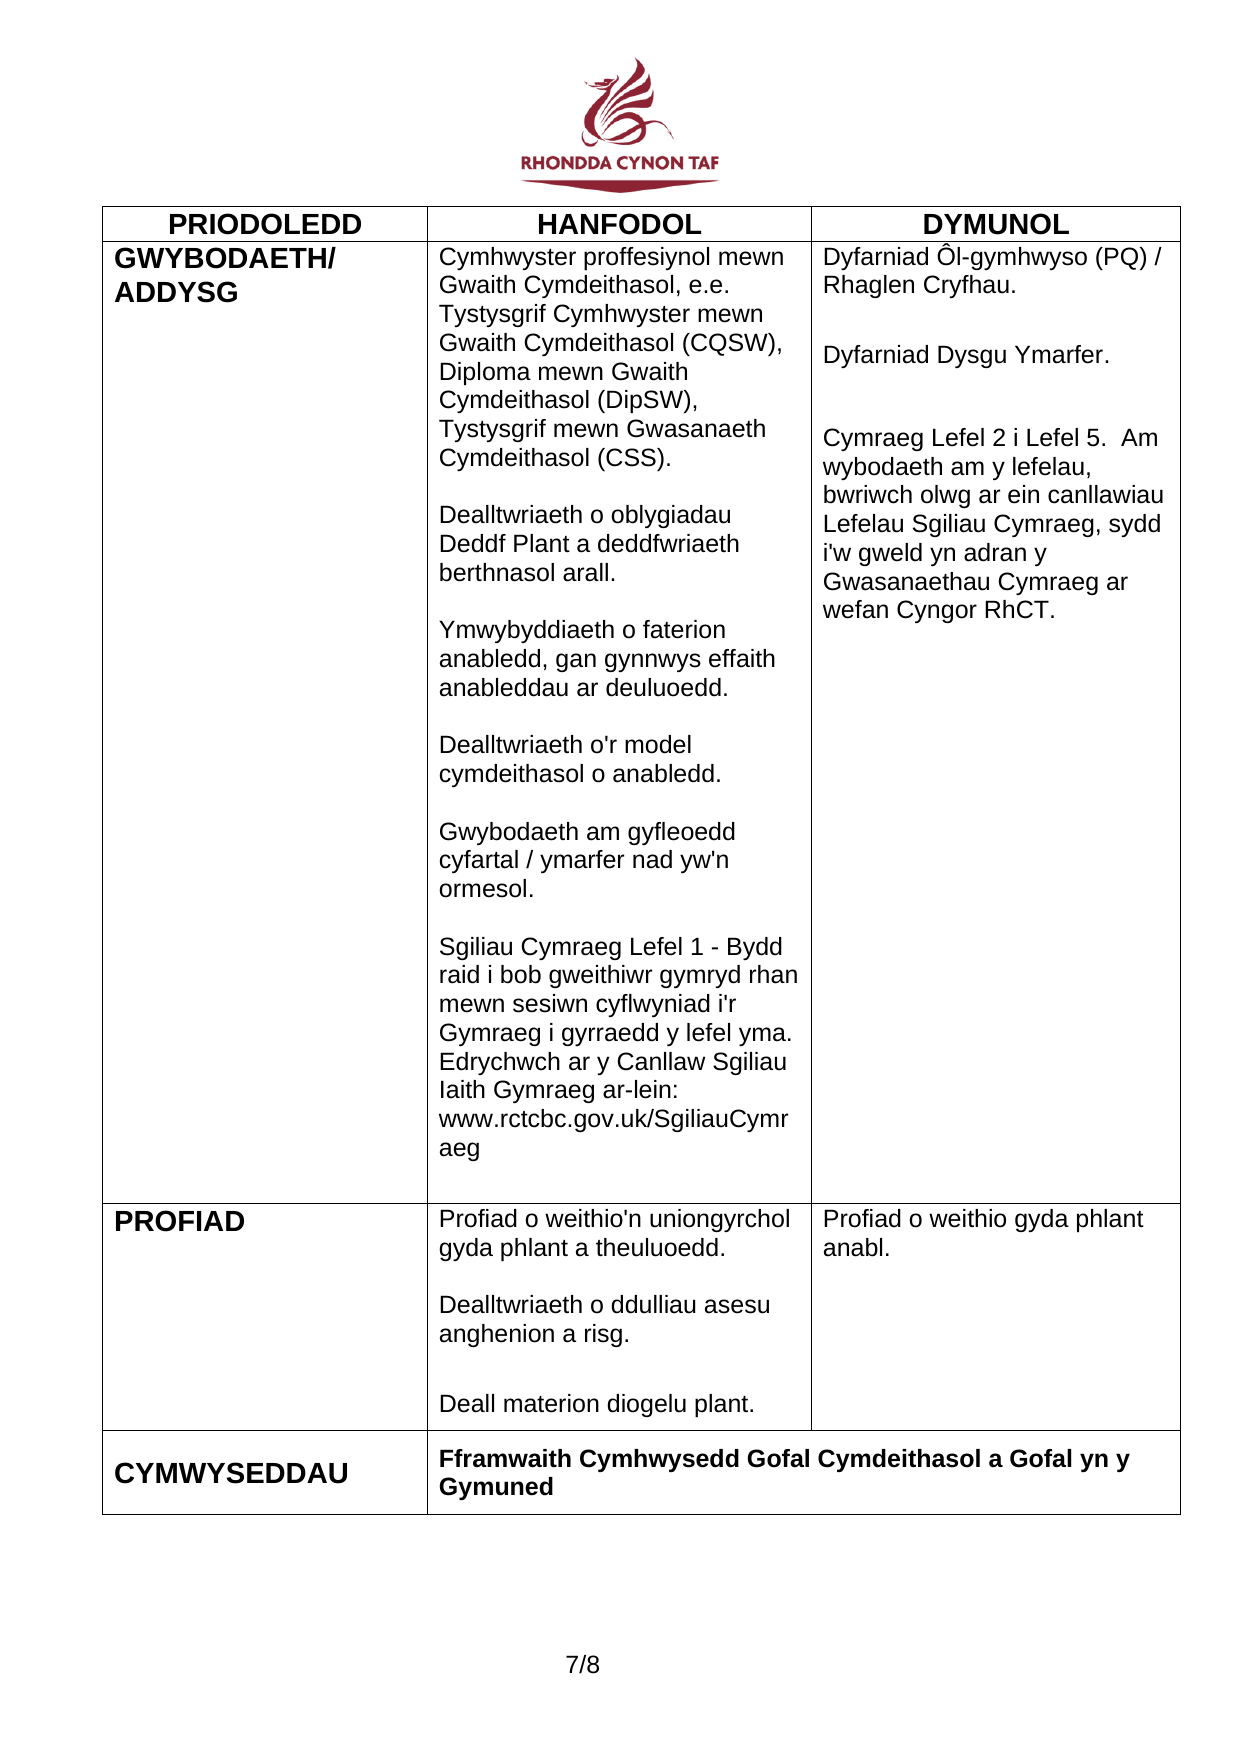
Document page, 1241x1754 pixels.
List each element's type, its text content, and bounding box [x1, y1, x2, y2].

table_header PRIODOLEDD [103, 207, 427, 241]
table_cell Dyfarniad Ôl-gymhwyso (PQ) / Rhaglen Cryfhau. Dyfarniad Dysgu Ymarfer. Cymraeg Lefel 2 i Lefel 5. Am wybodaeth am y lefelau, bwriwch olwg ar ein canllawiau Lefelau Sgiliau Cymraeg, sydd i'w gweld yn adran y Gwasanaethau Cymraeg ar wefan Cyngor RhCT. [812, 242, 1180, 1203]
table_cell Cymhwyster proffesiynol mewn Gwaith Cymdeithasol, e.e. Tystysgrif Cymhwyster mewn Gwaith Cymdeithasol (CQSW), Diploma mewn Gwaith Cymdeithasol (DipSW), Tystysgrif mewn Gwasanaeth Cymdeithasol (CSS). Dealltwriaeth o oblygiadau Deddf Plant a deddfwriaeth berthnasol arall. Ymwybyddiaeth o faterion anabledd, gan gynnwys effaith anableddau ar deuluoedd. Dealltwriaeth o'r model cymdeithasol o anabledd. Gwybodaeth am gyfleoedd cyfartal / ymarfer nad yw'n ormesol. Sgiliau Cymraeg Lefel 1 - Bydd raid i bob gweithiwr gymryd rhan mewn sesiwn cyflwyniad i'r Gymraeg i gyrraedd y lefel yma. Edrychwch ar y Canllaw Sgiliau Iaith Gymraeg ar-lein: www.rctcbc.gov.uk/SgiliauCymraeg [428, 242, 811, 1203]
table_cell Profiad o weithio'n uniongyrchol gyda phlant a theuluoedd. Dealltwriaeth o ddulliau asesu anghenion a risg. Deall materion diogelu plant. [428, 1204, 811, 1430]
picture [521, 57, 719, 193]
table_header DYMUNOL [812, 207, 1180, 241]
table_cell GWYBODAETH/ ADDYSG [103, 242, 427, 1203]
table_header HANFODOL [428, 207, 811, 241]
table_cell CYMWYSEDDAU [103, 1431, 427, 1514]
table_cell Profiad o weithio gyda phlant anabl. [812, 1204, 1180, 1430]
table_cell Fframwaith Cymhwysedd Gofal Cymdeithasol a Gofal yn y Gymuned [428, 1431, 1180, 1514]
table_cell PROFIAD [103, 1204, 427, 1430]
